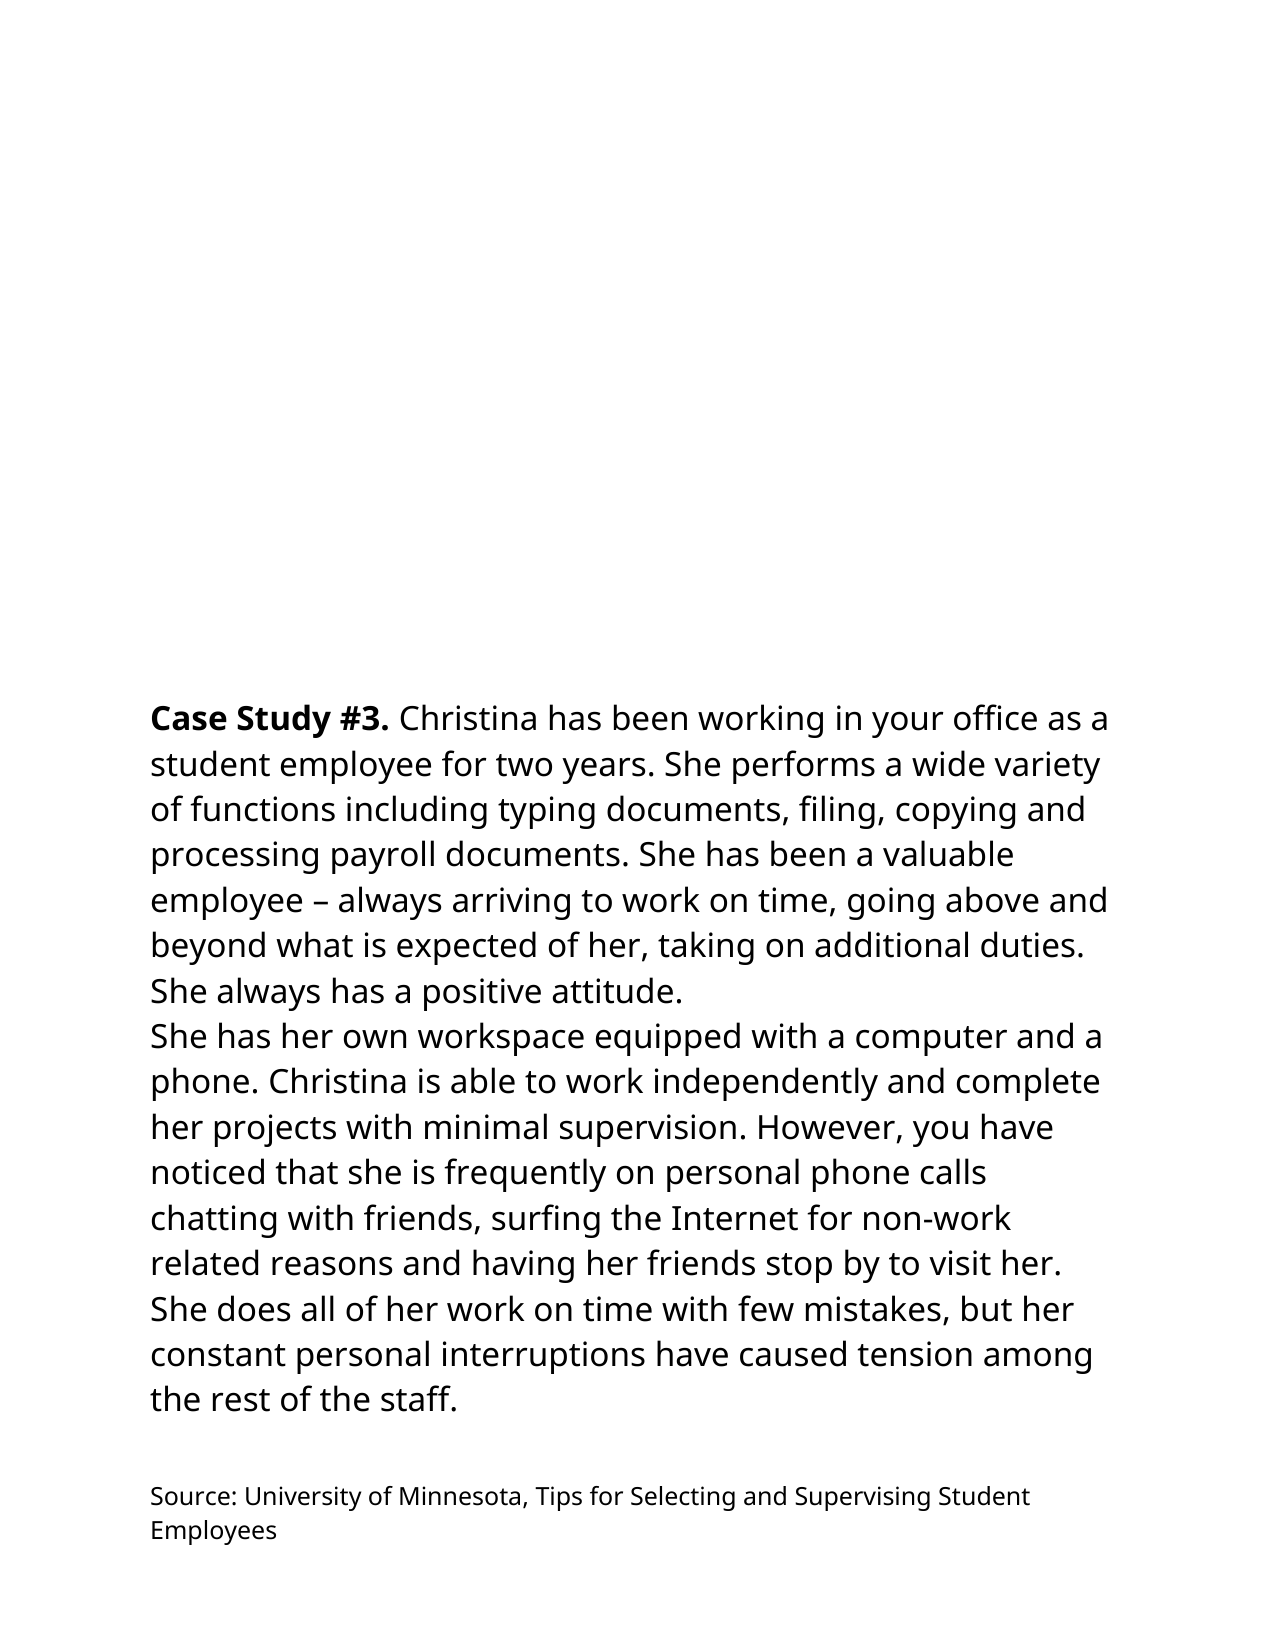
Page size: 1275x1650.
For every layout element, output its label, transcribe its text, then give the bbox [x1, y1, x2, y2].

text She has her own workspace equipped with a computer and a phone. Christina is able to work independently and complete her projects with minimal supervision. However, you have noticed that she is frequently on personal phone calls chatting with friends, surfing the Internet for non-work related reasons and having her friends stop by to visit her. She does all of her work on time with few mistakes, but her constant personal interruptions have caused tension among the rest of the staff. [150, 1013, 1125, 1422]
text Case Study #3. Christina has been working in your office as a student employee for two years. She performs a wide variety of functions including typing documents, filing, copying and processing payroll documents. She has been a valuable employee – always arriving to work on time, going above and beyond what is expected of her, taking on additional duties. She always has a positive attitude. [150, 695, 1125, 1013]
